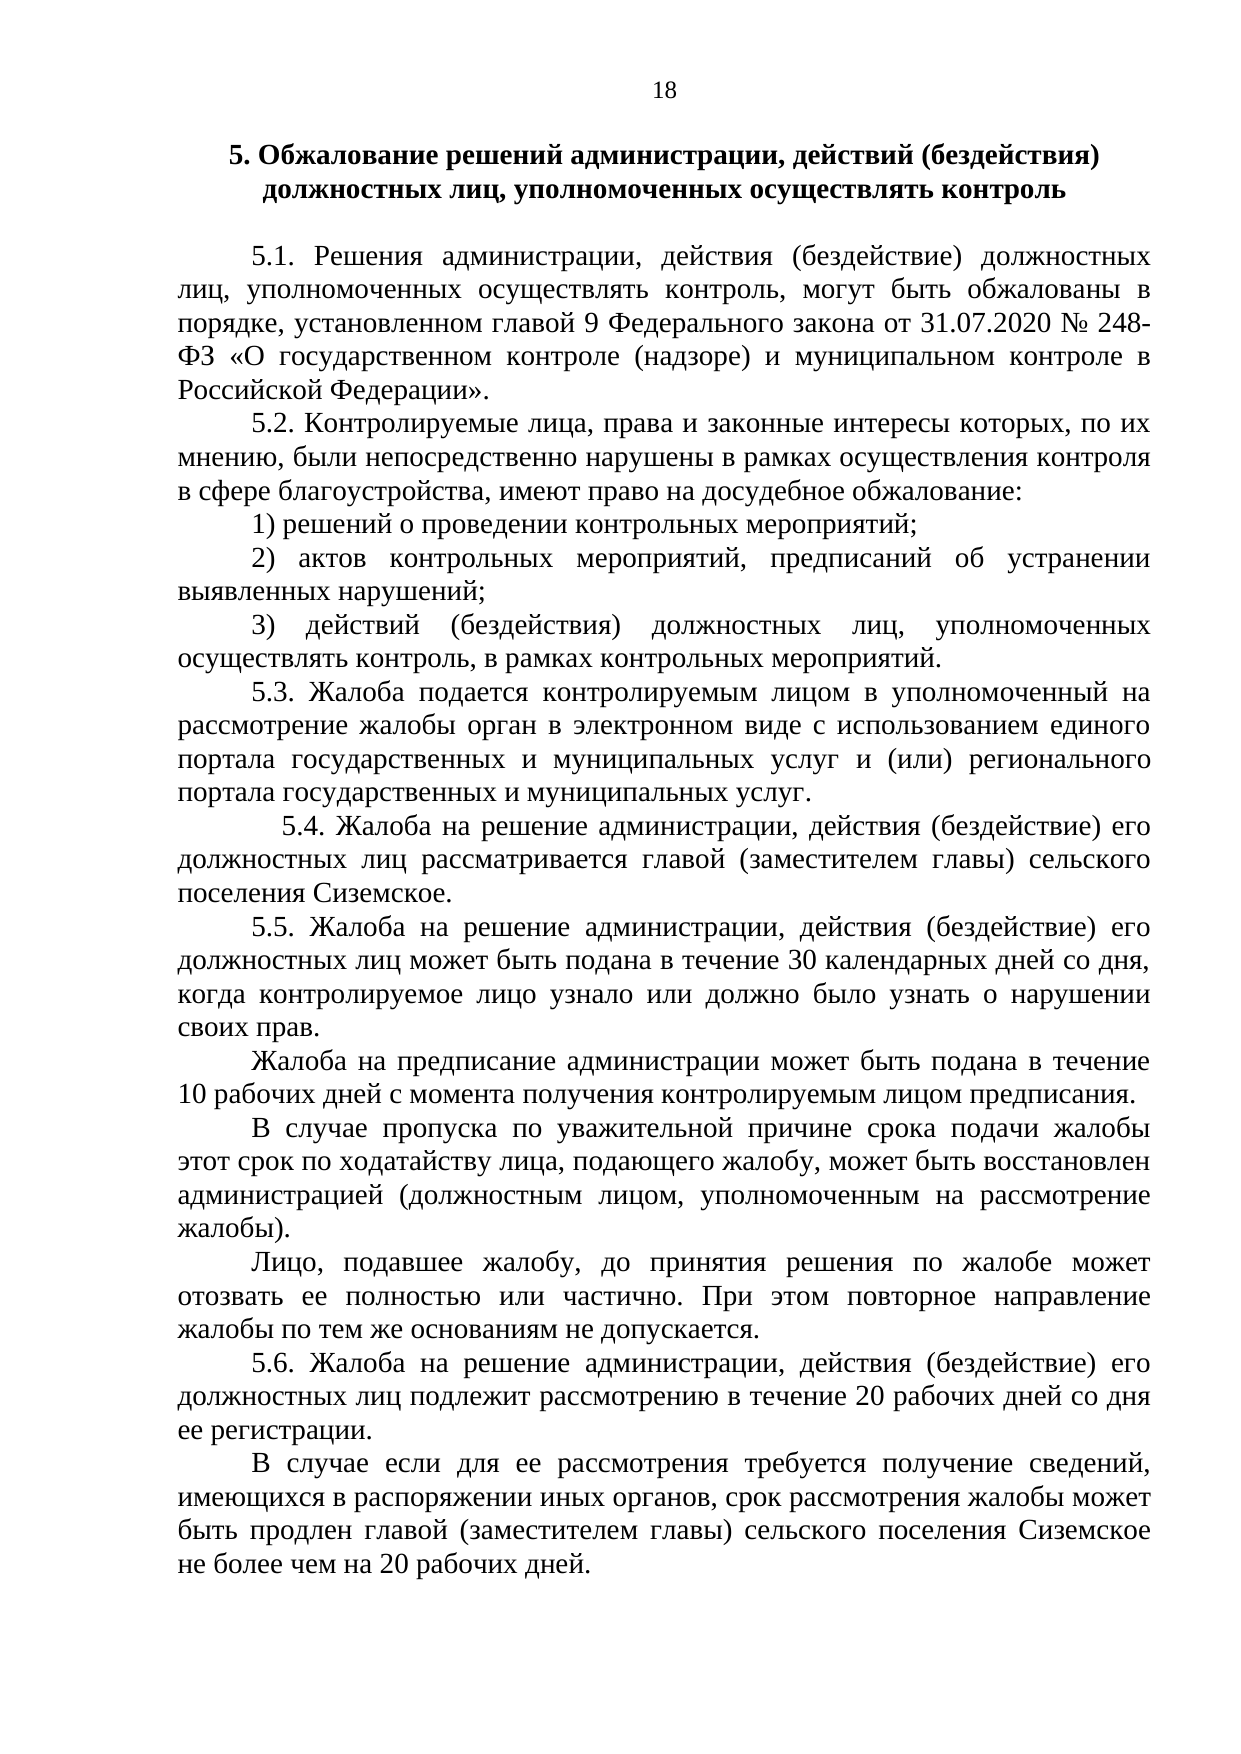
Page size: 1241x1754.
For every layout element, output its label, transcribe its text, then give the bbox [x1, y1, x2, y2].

text 5.3. Жалоба подается контролируемым лицом в уполномоченный на рассмотрение жалобы орган в электронном виде с использованием единого портала государственных и муниципальных услуг и (или) регионального портала государственных и муниципальных услуг. [177, 674, 1152, 808]
text 5.2. Контролируемые лица, права и законные интересы которых, по их мнению, были непосредственно нарушены в рамках осуществления контроля в сфере благоустройства, имеют право на досудебное обжалование: [177, 406, 1152, 506]
text 5.4. Жалоба на решение администрации, действия (бездействие) его должностных лиц рассматривается главой (заместителем главы) сельского поселения Сиземское. [177, 808, 1152, 909]
text 3) действий (бездействия) должностных лиц, уполномоченных осуществлять контроль, в рамках контрольных мероприятий. [177, 607, 1152, 674]
text В случае если для ее рассмотрения требуется получение сведений, имеющихся в распоряжении иных органов, срок рассмотрения жалобы может быть продлен главой (заместителем главы) сельского поселения Сиземское не более чем на 20 рабочих дней. [177, 1445, 1152, 1579]
text 5. Обжалование решений администрации, действий (бездействия) должностных лиц, уполномоченных осуществлять контроль [177, 137, 1152, 204]
text 2) актов контрольных мероприятий, предписаний об устранении выявленных нарушений; [177, 540, 1152, 607]
text В случае пропуска по уважительной причине срока подачи жалобы этот срок по ходатайству лица, подающего жалобу, может быть восстановлен администрацией (должностным лицом, уполномоченным на рассмотрение жалобы). [177, 1110, 1152, 1244]
text 5.6. Жалоба на решение администрации, действия (бездействие) его должностных лиц подлежит рассмотрению в течение 20 рабочих дней со дня ее регистрации. [177, 1345, 1152, 1445]
text 1) решений о проведении контрольных мероприятий; [177, 506, 1152, 540]
text 5.5. Жалоба на решение администрации, действия (бездействие) его должностных лиц может быть подана в течение 30 календарных дней со дня, когда контролируемое лицо узнало или должно было узнать о нарушении своих прав. [177, 909, 1152, 1043]
text Жалоба на предписание администрации может быть подана в течение 10 рабочих дней с момента получения контролируемым лицом предписания. [177, 1043, 1152, 1110]
text 5.1. Решения администрации, действия (бездействие) должностных лиц, уполномоченных осуществлять контроль, могут быть обжалованы в порядке, установленном главой 9 Федерального закона от 31.07.2020 № 248-ФЗ «О государственном контроле (надзоре) и муниципальном контроле в Российской Федерации». [177, 238, 1152, 406]
text Лицо, подавшее жалобу, до принятия решения по жалобе может отозвать ее полностью или частично. При этом повторное направление жалобы по тем же основаниям не допускается. [177, 1244, 1152, 1345]
